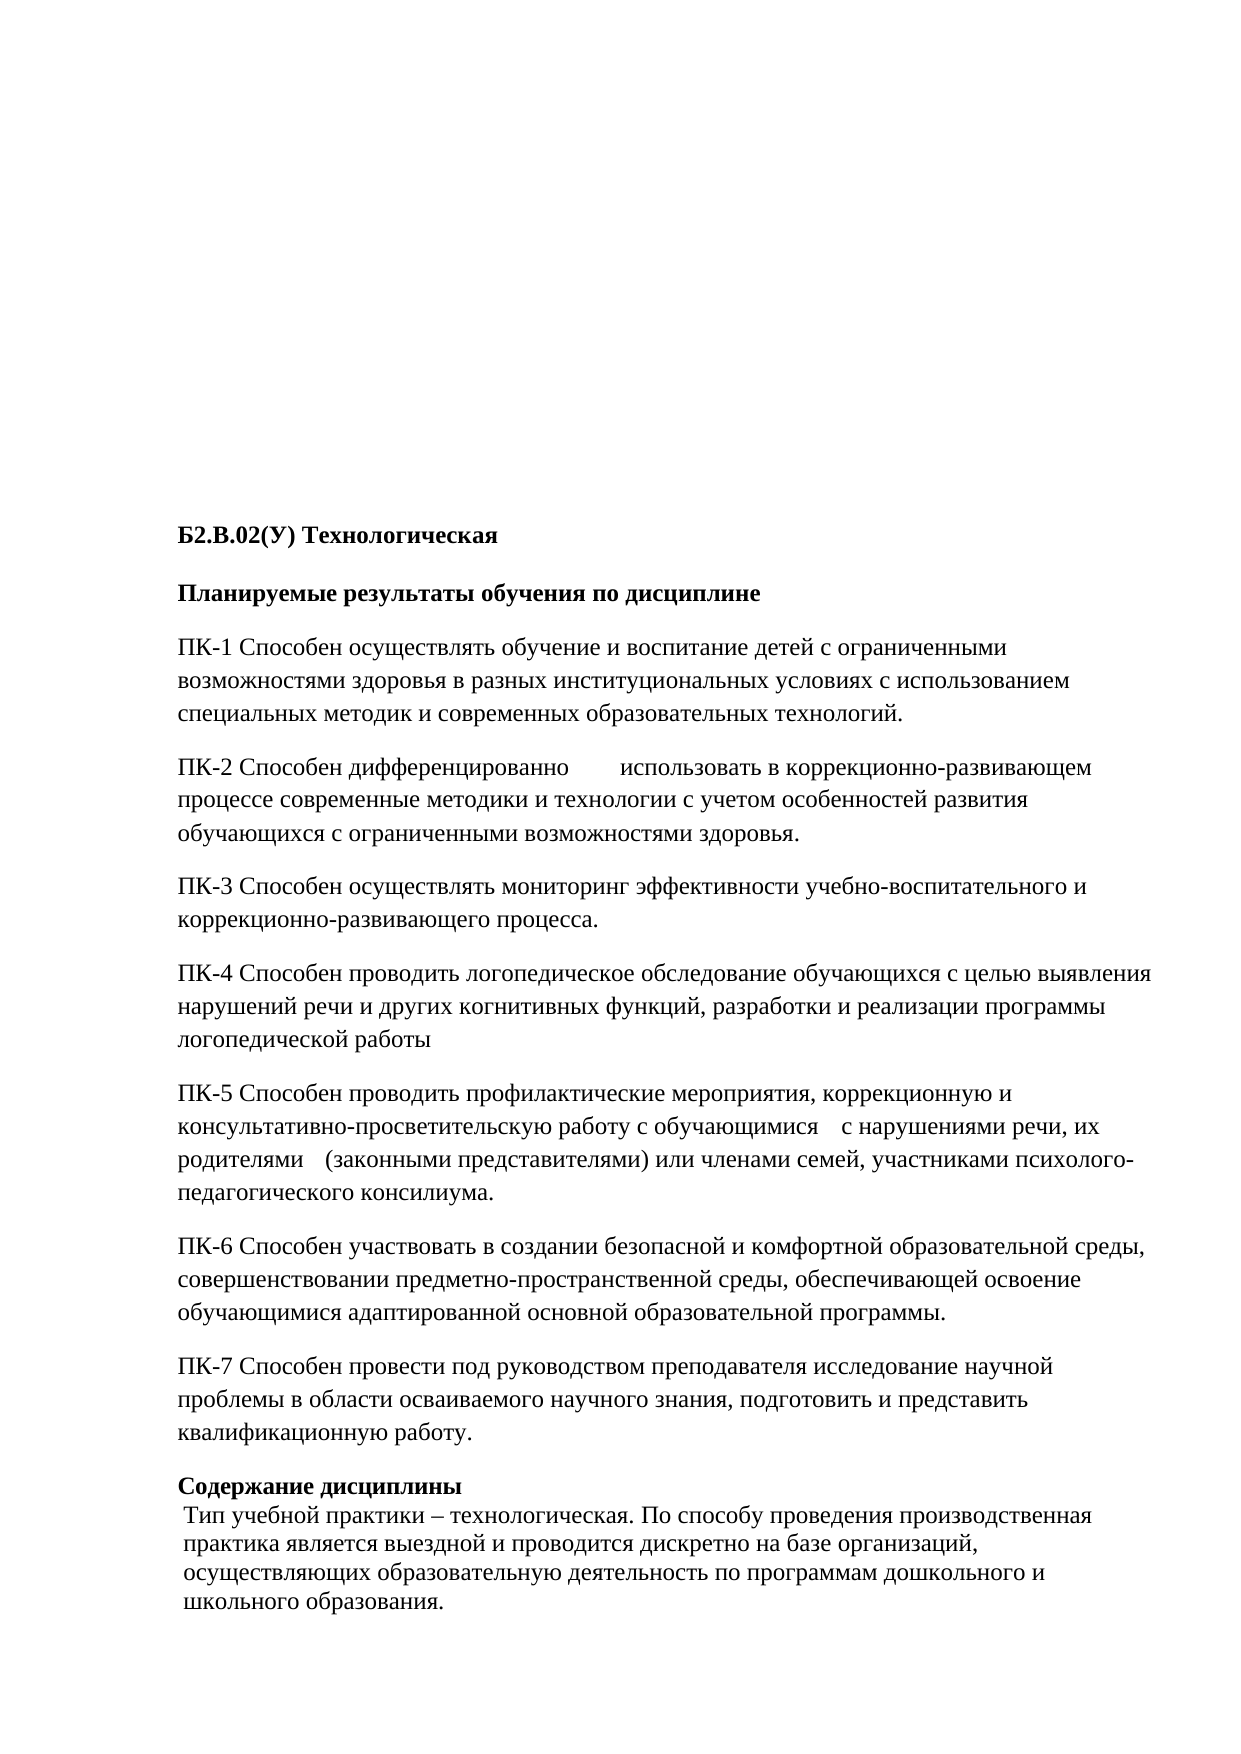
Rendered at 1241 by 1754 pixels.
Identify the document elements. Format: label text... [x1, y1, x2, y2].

text ПК-1 Способен осуществлять обучение и воспитание детей с ограниченными возможностями здоровья в разных институциональных условиях с использованием специальных методик и современных образовательных технологий. [177, 632, 1152, 726]
text ПК-5 Способен проводить профилактические мероприятия, коррекционную и консультативно-просветительскую работу с обучающимися с нарушениями речи, их родителями (законными представителями) или членами семей, участниками психолого-педагогического консилиума. [177, 1078, 1152, 1206]
text Тип учебной практики – технологическая. По способу проведения производственная практика является выездной и проводится дискретно на базе организаций, осуществляющих образовательную деятельность по программам дошкольного и школьного образования. [183, 1500, 1152, 1615]
text ПК-3 Способен осуществлять мониторинг эффективности учебно-воспитательного и коррекционно-развивающего процесса. [177, 871, 1152, 933]
text ПК-4 Способен проводить логопедическое обследование обучающихся с целью выявления нарушений речи и других когнитивных функций, разработки и реализации программы логопедической работы [177, 958, 1152, 1053]
text Планируемые результаты обучения по дисциплине [177, 578, 1152, 607]
text Содержание дисциплины [177, 1471, 1152, 1500]
text ПК-7 Способен провести под руководством преподавателя исследование научной проблемы в области осваиваемого научного знания, подготовить и представить квалификационную работу. [177, 1351, 1152, 1446]
text ПК-6 Способен участвовать в создании безопасной и комфортной образовательной среды, совершенствовании предметно-пространственной среды, обеспечивающей освоение обучающимися адаптированной основной образовательной программы. [177, 1231, 1152, 1326]
text Б2.В.02(У) Технологическая [177, 520, 1152, 549]
text ПК-2 Способен дифференцированно использовать в коррекционно-развивающем процессе современные методики и технологии с учетом особенностей развития обучающихся с ограниченными возможностями здоровья. [177, 752, 1152, 846]
